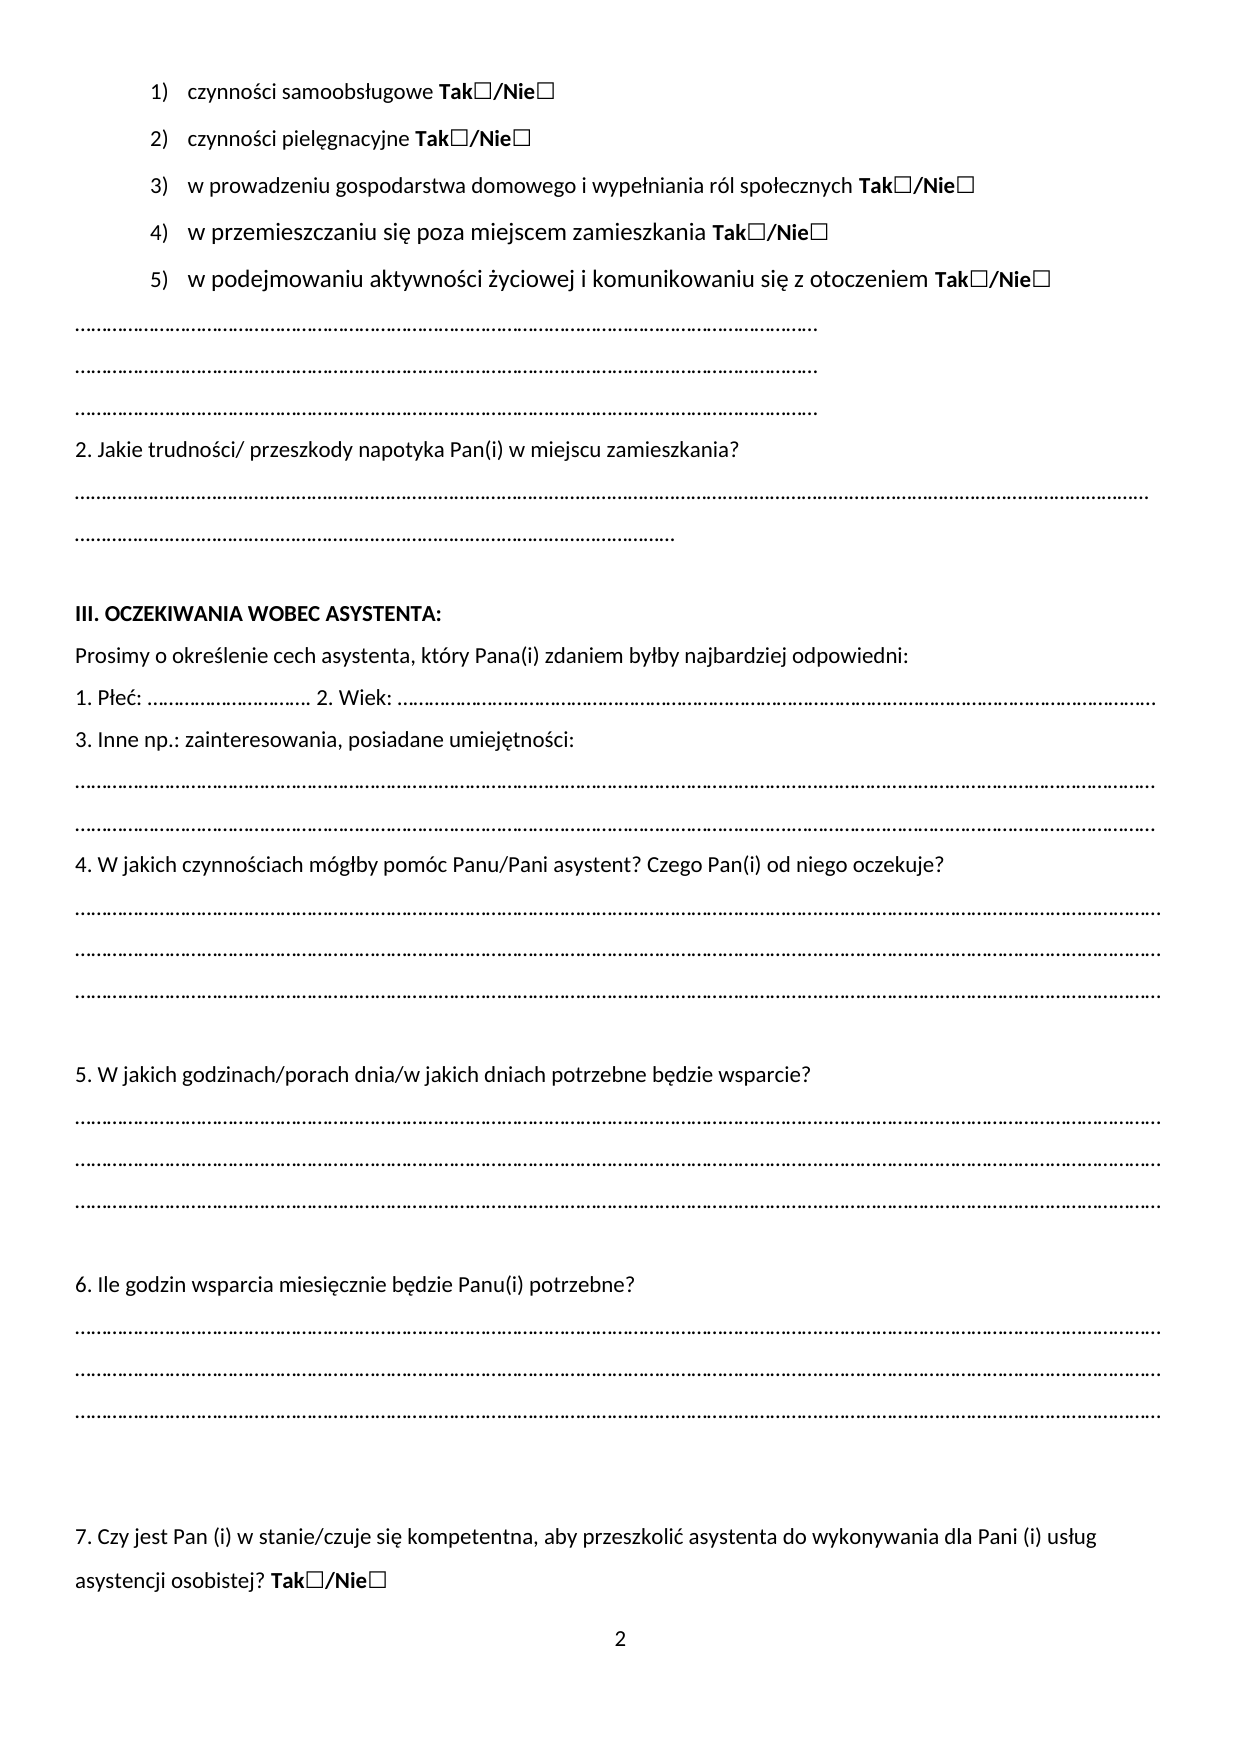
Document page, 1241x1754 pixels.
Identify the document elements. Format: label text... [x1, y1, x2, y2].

text 1. Płeć: …………………………. 2. Wiek: ……………………………………………………………………………………………………………………………… [75, 683, 1165, 711]
text 7. Czy jest Pan (i) w stanie/czuje się kompetentna, aby przeszkolić asystenta do wykonywania dla Pani (i) usług asystencji osobistej? Tak/Nie [75, 1522, 1165, 1596]
text 5. W jakich godzinach/porach dnia/w jakich dniach potrzebne będzie wsparcie? [75, 1061, 1165, 1088]
text ……………………………………………………………………………………………………………………………..……………………………………………………… [75, 1396, 1165, 1424]
list w prowadzeniu gospodarstwa domowego i wypełniania ról społecznych Tak/Nie [150, 169, 1165, 200]
list czynności pielęgnacyjne Tak/Nie [150, 122, 1165, 153]
text 6. Ile godzin wsparcia miesięcznie będzie Panu(i) potrzebne? [75, 1270, 1165, 1298]
list w przemieszczaniu się poza miejscem zamieszkania Tak/Nie [150, 216, 1165, 247]
text 4. W jakich czynnościach mógłby pomóc Panu/Pani asystent? Czego Pan(i) od niego oczekuje? [75, 851, 1165, 879]
text ……………………………………………………………………………………………………………………………..……………………………………………………… [75, 934, 1165, 963]
text III. OCZEKIWANIA WOBEC ASYSTENTA: [75, 599, 1165, 627]
text 2. Jakie trudności/ przeszkody napotyka Pan(i) w miejscu zamieszkania? [75, 435, 1165, 463]
text ……………………………………………………………………………………………………………………………..……………………………………………………… [75, 1144, 1165, 1172]
list czynności samoobsługowe Tak/Nie [150, 75, 1165, 106]
text …………………………………………………………………………………………………………………………… …………………………………………………………………………………………………………………………… …………………………………………………………………………………………………………………………… [75, 309, 1165, 421]
text ……………………………………………………………………………………………………………………………..……………………………………………………… [75, 977, 1165, 1004]
text ……………………………………………………………………………………………………………………………..……………………………………………………… [75, 1186, 1165, 1214]
text ………………………………………………………………………………………………………………………………………………………………………………………………………………………………………………………………………………………… [75, 477, 1165, 547]
text ……………………………………………………………………………………………………………………………..……………………………………………………… [75, 1102, 1165, 1131]
text 3. Inne np.: zainteresowania, posiadane umiejętności: …………………………………………………………………………………………………………………………….……………………………………………………… ……………………………………………………………………………………………………………………….…………………………………………………………… [75, 725, 1165, 837]
text Prosimy o określenie cech asystenta, który Pana(i) zdaniem byłby najbardziej odpowiedni: [75, 641, 1165, 669]
list w podejmowaniu aktywności życiowej i komunikowaniu się z otoczeniem Tak/Nie [150, 262, 1165, 294]
text ……………………………………………………………………………………………………………………………..……………………………………………………… [75, 1312, 1165, 1340]
text ……………………………………………………………………………………………………………………………..……………………………………………………… [75, 1354, 1165, 1382]
text ……………………………………………………………………………………………………………………………..……………………………………………………… [75, 893, 1165, 921]
